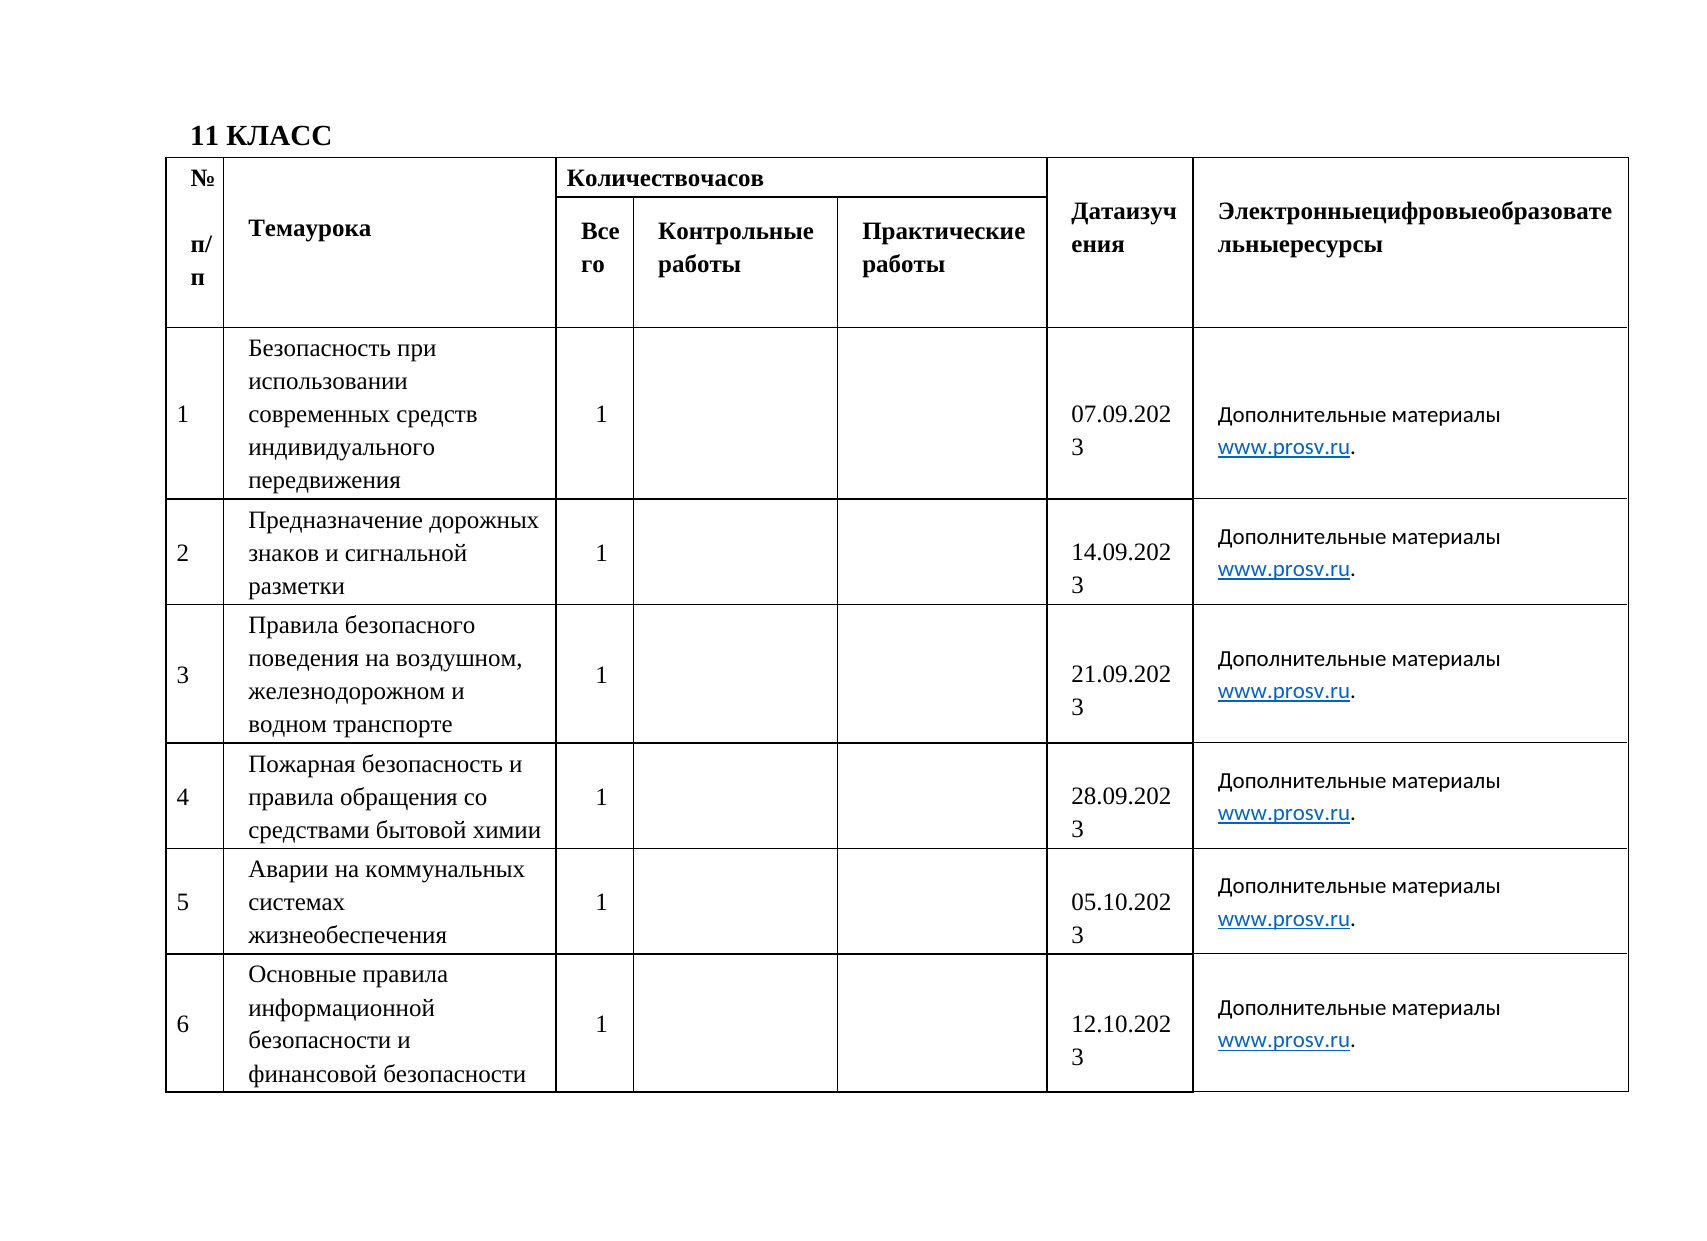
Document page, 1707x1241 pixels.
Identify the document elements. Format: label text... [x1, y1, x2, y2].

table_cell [1194, 953, 1628, 1091]
table_cell [838, 849, 1046, 953]
table_cell 28.09.2023 [1048, 744, 1192, 847]
table_cell [634, 500, 837, 603]
table_header Датаизучения [1048, 158, 1192, 327]
table_cell 05.10.2023 [1048, 849, 1192, 953]
table_cell 12.10.2023 [1048, 955, 1192, 1091]
table_cell [838, 955, 1046, 1091]
table_header Количествочасов [557, 158, 1046, 196]
table_cell 4 [167, 744, 223, 847]
table_header № п/п [167, 158, 223, 327]
table_cell Основные правила информационной безопасности и финансовой безопасности [224, 955, 555, 1091]
table_cell [634, 744, 837, 847]
table_cell 1 [557, 849, 633, 953]
table_cell [838, 328, 1046, 498]
table_cell 5 [167, 849, 223, 953]
table_cell 1 [557, 328, 633, 498]
table_cell Предназначение дорожных знаков и сигнальной разметки [224, 500, 555, 603]
table_cell Дополнительные материалы www.prosv.ru. [1194, 742, 1628, 847]
table_cell [634, 605, 837, 742]
table_cell Пожарная безопасность и правила обращения со средствами бытовой химии [224, 744, 555, 847]
table_cell Дополнительные материалы www.prosv.ru. [1194, 327, 1628, 498]
table_cell 3 [167, 605, 223, 742]
table_cell [838, 744, 1046, 847]
table_cell 1 [557, 500, 633, 603]
table_cell Практическиеработы [838, 198, 1046, 327]
table_cell Дополнительные материалы www.prosv.ru. [1194, 848, 1628, 953]
table_cell 1 [557, 744, 633, 847]
text 11 КЛАСС [190, 118, 1618, 152]
table_cell Контрольныеработы [634, 198, 837, 327]
table_cell 07.09.2023 [1048, 328, 1192, 498]
table_cell 1 [167, 328, 223, 498]
table_cell [838, 500, 1046, 603]
table_cell [634, 328, 837, 498]
table_header Электронныецифровыеобразовательныересурсы [1194, 158, 1628, 327]
table_cell Дополнительные материалы www.prosv.ru. [1194, 498, 1628, 603]
table_cell 6 [167, 955, 223, 1091]
table_cell Правила безопасного поведения на воздушном, железнодорожном и водном транспорте [224, 605, 555, 742]
table_cell 1 [557, 955, 633, 1091]
table_cell Дополнительные материалы www.prosv.ru. [1194, 604, 1628, 742]
table_cell Безопасность при использовании современных средств индивидуального передвижения [224, 328, 555, 498]
table_cell [634, 849, 837, 953]
table_cell 2 [167, 500, 223, 603]
table_cell 14.09.2023 [1048, 500, 1192, 603]
table_header Темаурока [224, 158, 555, 327]
table_cell [634, 955, 837, 1091]
table_cell 1 [557, 605, 633, 742]
table_cell [838, 605, 1046, 742]
table_cell 21.09.2023 [1048, 605, 1192, 742]
table_cell Всего [557, 198, 633, 327]
table_cell Аварии на коммунальных системах жизнеобеспечения [224, 849, 555, 953]
